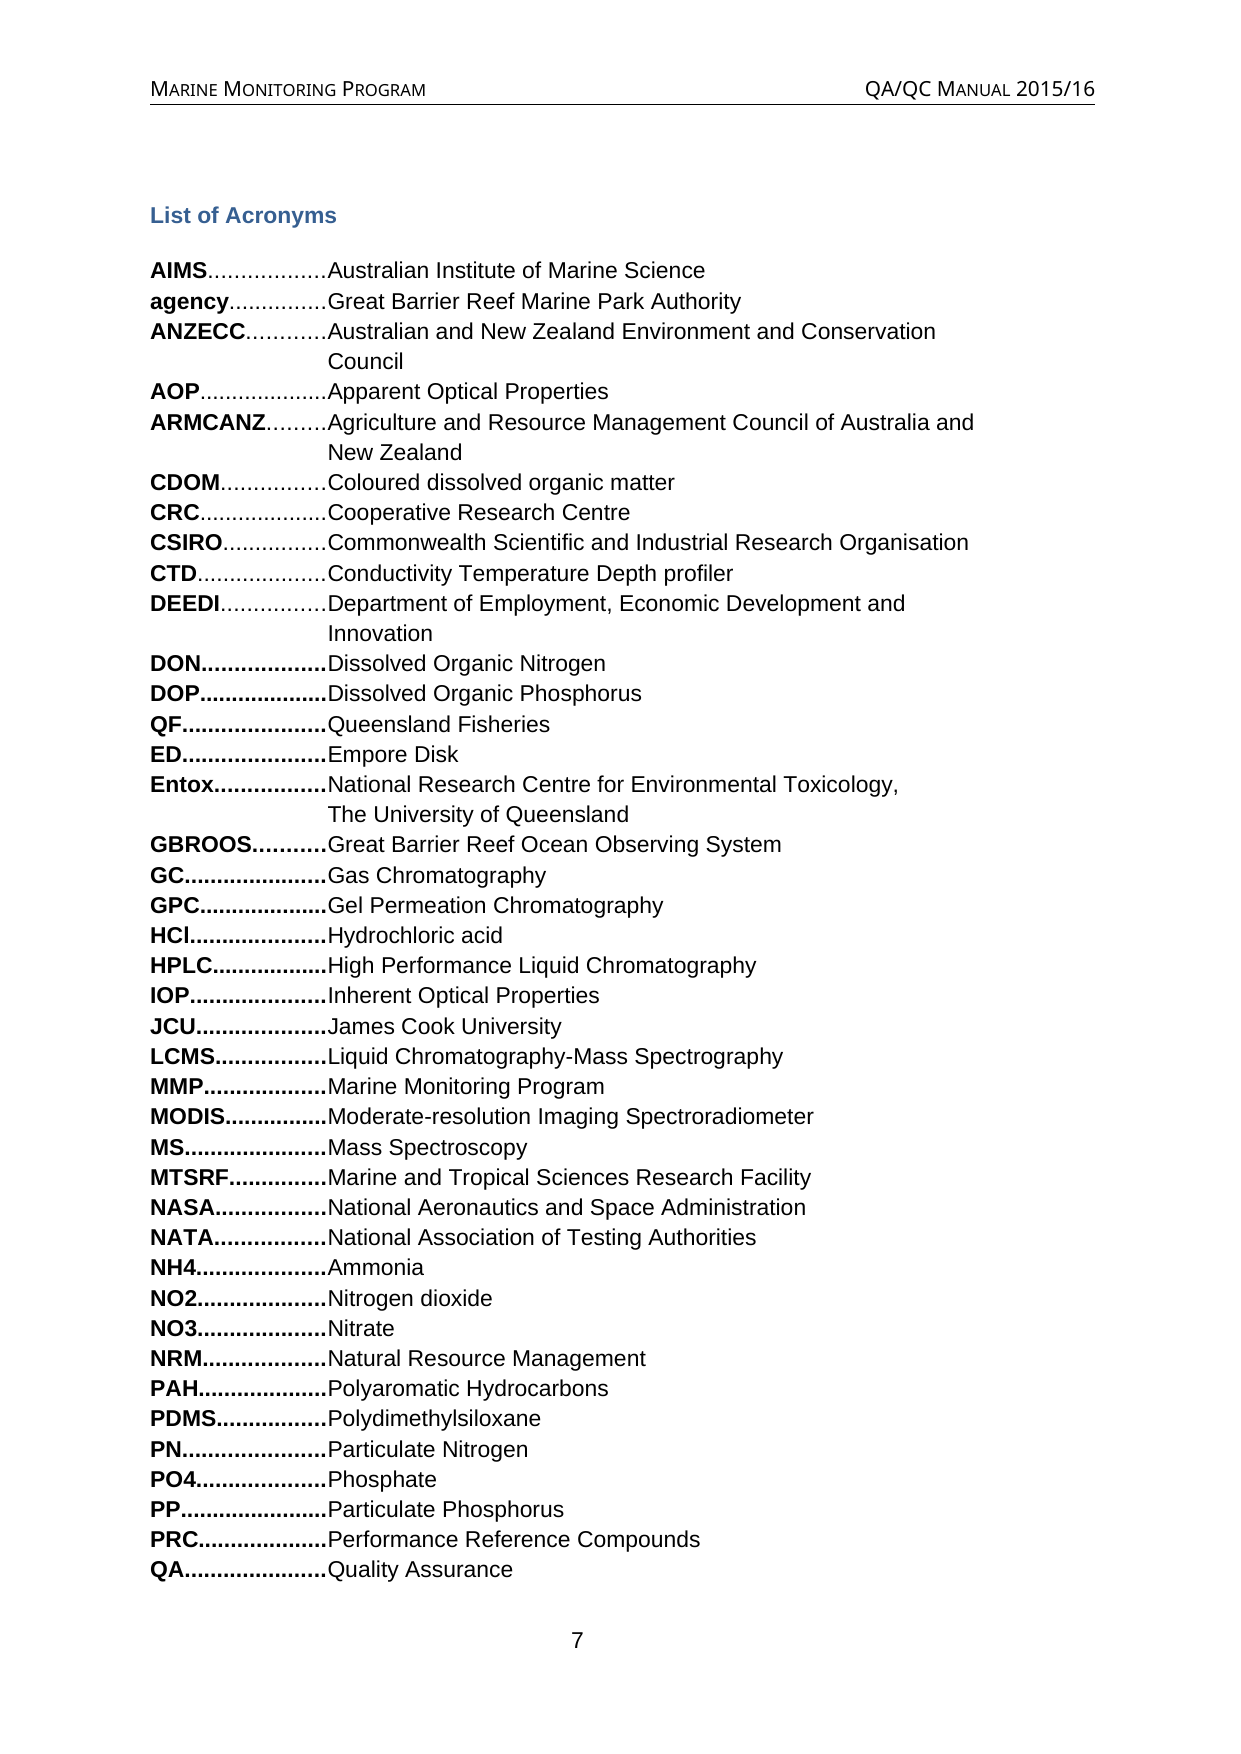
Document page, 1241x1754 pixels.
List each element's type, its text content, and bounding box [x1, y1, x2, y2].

text ED Empore Disk [150, 741, 1004, 767]
text PN Particulate Nitrogen [150, 1436, 1004, 1462]
text NATA National Association of Testing Authorities [150, 1224, 1004, 1250]
text agency Great Barrier Reef Marine Park Authority [150, 288, 1004, 314]
text NO3 Nitrate [150, 1315, 1004, 1341]
text GC Gas Chromatography [150, 862, 1004, 888]
text CTD Conductivity Temperature Depth profiler [150, 559, 1004, 586]
text PDMS Polydimethylsiloxane [150, 1405, 1004, 1432]
text NO2 Nitrogen dioxide [150, 1284, 1004, 1311]
text PO4 Phosphate [150, 1466, 1004, 1492]
text PP Particulate Phosphorus [150, 1496, 1004, 1522]
text QA Quality Assurance [150, 1556, 1004, 1583]
text NRM Natural Resource Management [150, 1345, 1004, 1371]
text JCU James Cook University [150, 1013, 1004, 1039]
text IOP Inherent Optical Properties [150, 982, 1004, 1009]
text MMP Marine Monitoring Program [150, 1073, 1004, 1099]
text HCl Hydrochloric acid [150, 922, 1004, 948]
text CSIRO Commonwealth Scientific and Industrial Research Organisation [150, 529, 1004, 556]
text PAH Polyaromatic Hydrocarbons [150, 1375, 1004, 1401]
text NH4 Ammonia [150, 1254, 1004, 1281]
text LCMS Liquid Chromatography-Mass Spectrography [150, 1043, 1004, 1069]
text ANZECC Australian and New Zealand Environment and Conservation Council [150, 318, 1004, 374]
text ARMCANZ Agriculture and Resource Management Council of Australia and New Zealand [150, 408, 1004, 465]
text DOP Dissolved Organic Phosphorus [150, 680, 1004, 707]
text MTSRF Marine and Tropical Sciences Research Facility [150, 1164, 1004, 1190]
text AOP Apparent Optical Properties [150, 378, 1004, 404]
text QF Queensland Fisheries [150, 711, 1004, 737]
text NASA National Aeronautics and Space Administration [150, 1194, 1004, 1220]
text MODIS Moderate-resolution Imaging Spectroradiometer [150, 1103, 1004, 1129]
text MS Mass Spectroscopy [150, 1133, 1004, 1160]
text AIMS Australian Institute of Marine Science [150, 257, 1004, 284]
text PRC Performance Reference Compounds [150, 1526, 1004, 1552]
text HPLC High Performance Liquid Chromatography [150, 952, 1004, 978]
text List of Acronyms [150, 202, 1004, 228]
text GPC Gel Permeation Chromatography [150, 892, 1004, 918]
text GBROOS Great Barrier Reef Ocean Observing System [150, 831, 1004, 858]
text DEEDI Department of Employment, Economic Development and Innovation [150, 590, 1004, 646]
text DON Dissolved Organic Nitrogen [150, 650, 1004, 676]
text CDOM Coloured dissolved organic matter [150, 469, 1004, 495]
text Entox National Research Centre for Environmental Toxicology, The University of Queensland [150, 771, 1004, 827]
text CRC Cooperative Research Centre [150, 499, 1004, 525]
